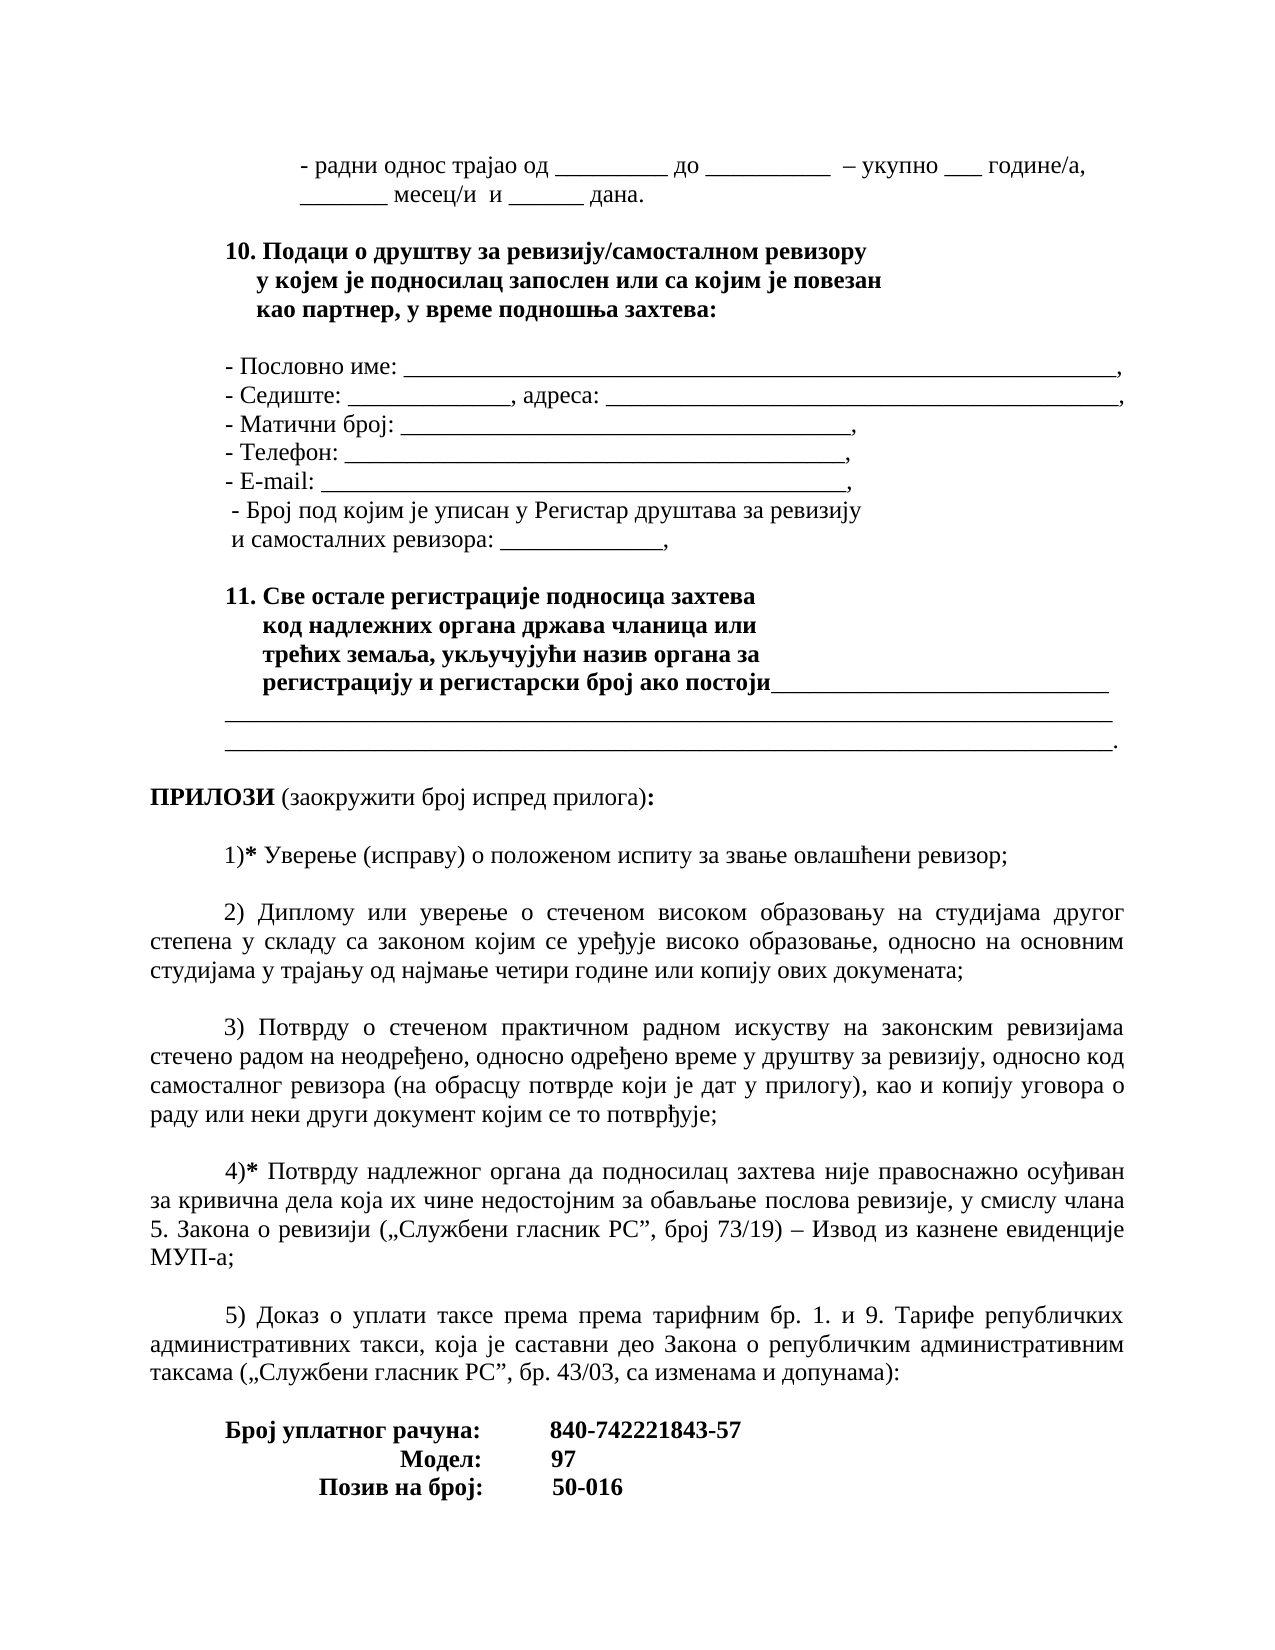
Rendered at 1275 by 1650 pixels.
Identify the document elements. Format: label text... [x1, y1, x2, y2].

text код надлежних органа држава чланица или [150, 610, 1125, 639]
text ПРИЛОЗИ (заокружити број испред прилога): [150, 782, 1125, 811]
text Број уплатног рачуна: 840-742221843-57 [150, 1415, 1125, 1444]
text 10. Подаци о друштву за ревизију/самосталном ревизору [150, 236, 1125, 265]
text - E-mail: __________________________________________, [150, 466, 1125, 495]
text - Број под којим је уписан у Регистар друштава за ревизију [150, 495, 1125, 524]
text регистрацију и регистарски број ако постоји___________________________ [150, 667, 1125, 696]
text у којем је подносилац запослен или са којим је повезан [150, 265, 1125, 294]
text и самосталних ревизора: _____________, [150, 524, 1125, 552]
text 3) Потврду о стеченом практичном радном искуству на законским ревизијама стечено радом на неодређено, односно одређено време у друштву за ревизију, односно код самосталног ревизора (на обрасцу потврде који је дат у прилогу), као и копију уговора о раду или неки други документ којим се то потврђује; [150, 1012, 1125, 1127]
text Модел: 97 [150, 1444, 1125, 1472]
text - Матични број: ____________________________________, [150, 409, 1125, 437]
text - Телефон: ________________________________________, [150, 437, 1125, 466]
text 11. Све остале регистрације подносица захтева [150, 581, 1125, 610]
text 4)* Потврду надлежног органа да подносилац захтева није правоснажно осуђиван за кривична дела која их чине недостојним за обављање послова ревизије, у смислу члана 5. Закона о ревизији („Службени гласник РС”, број 73/19) – Извод из казнене евиденције МУП-а; [150, 1156, 1125, 1271]
text као партнер, у време подношња захтева: [150, 294, 1125, 322]
text _______ месец/и и ______ дана. [150, 179, 1125, 207]
text трећих земаља, укључујући назив органа за [150, 639, 1125, 667]
text _______________________________________________________________________. [150, 725, 1125, 754]
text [150, 150, 1125, 179]
text _______________________________________________________________________ [150, 696, 1125, 725]
text 2) Диплому или уверење о стеченом високом образовању на студијама другог степена у складу са законом којим се уређује високо образовање, односно на основним студијама у трајању од најмање четири године или копију ових докумената; [150, 897, 1125, 984]
text Позив на број: 50-016 [150, 1472, 1125, 1501]
text - Пословно име: _________________________________________________________, [150, 351, 1125, 380]
text 5) Доказ о уплати таксе према према тарифним бр. 1. и 9. Тарифе републичких административних такси, која је саставни део Закона о републичким административним таксама („Службени гласник РС”, бр. 43/03, са изменама и допунама): [150, 1300, 1125, 1386]
text - Седиште: _____________, aдреса: _________________________________________, [150, 380, 1125, 409]
text 1)* Уверење (исправу) о положеном испиту за звање овлашћени ревизор; [150, 840, 1125, 869]
